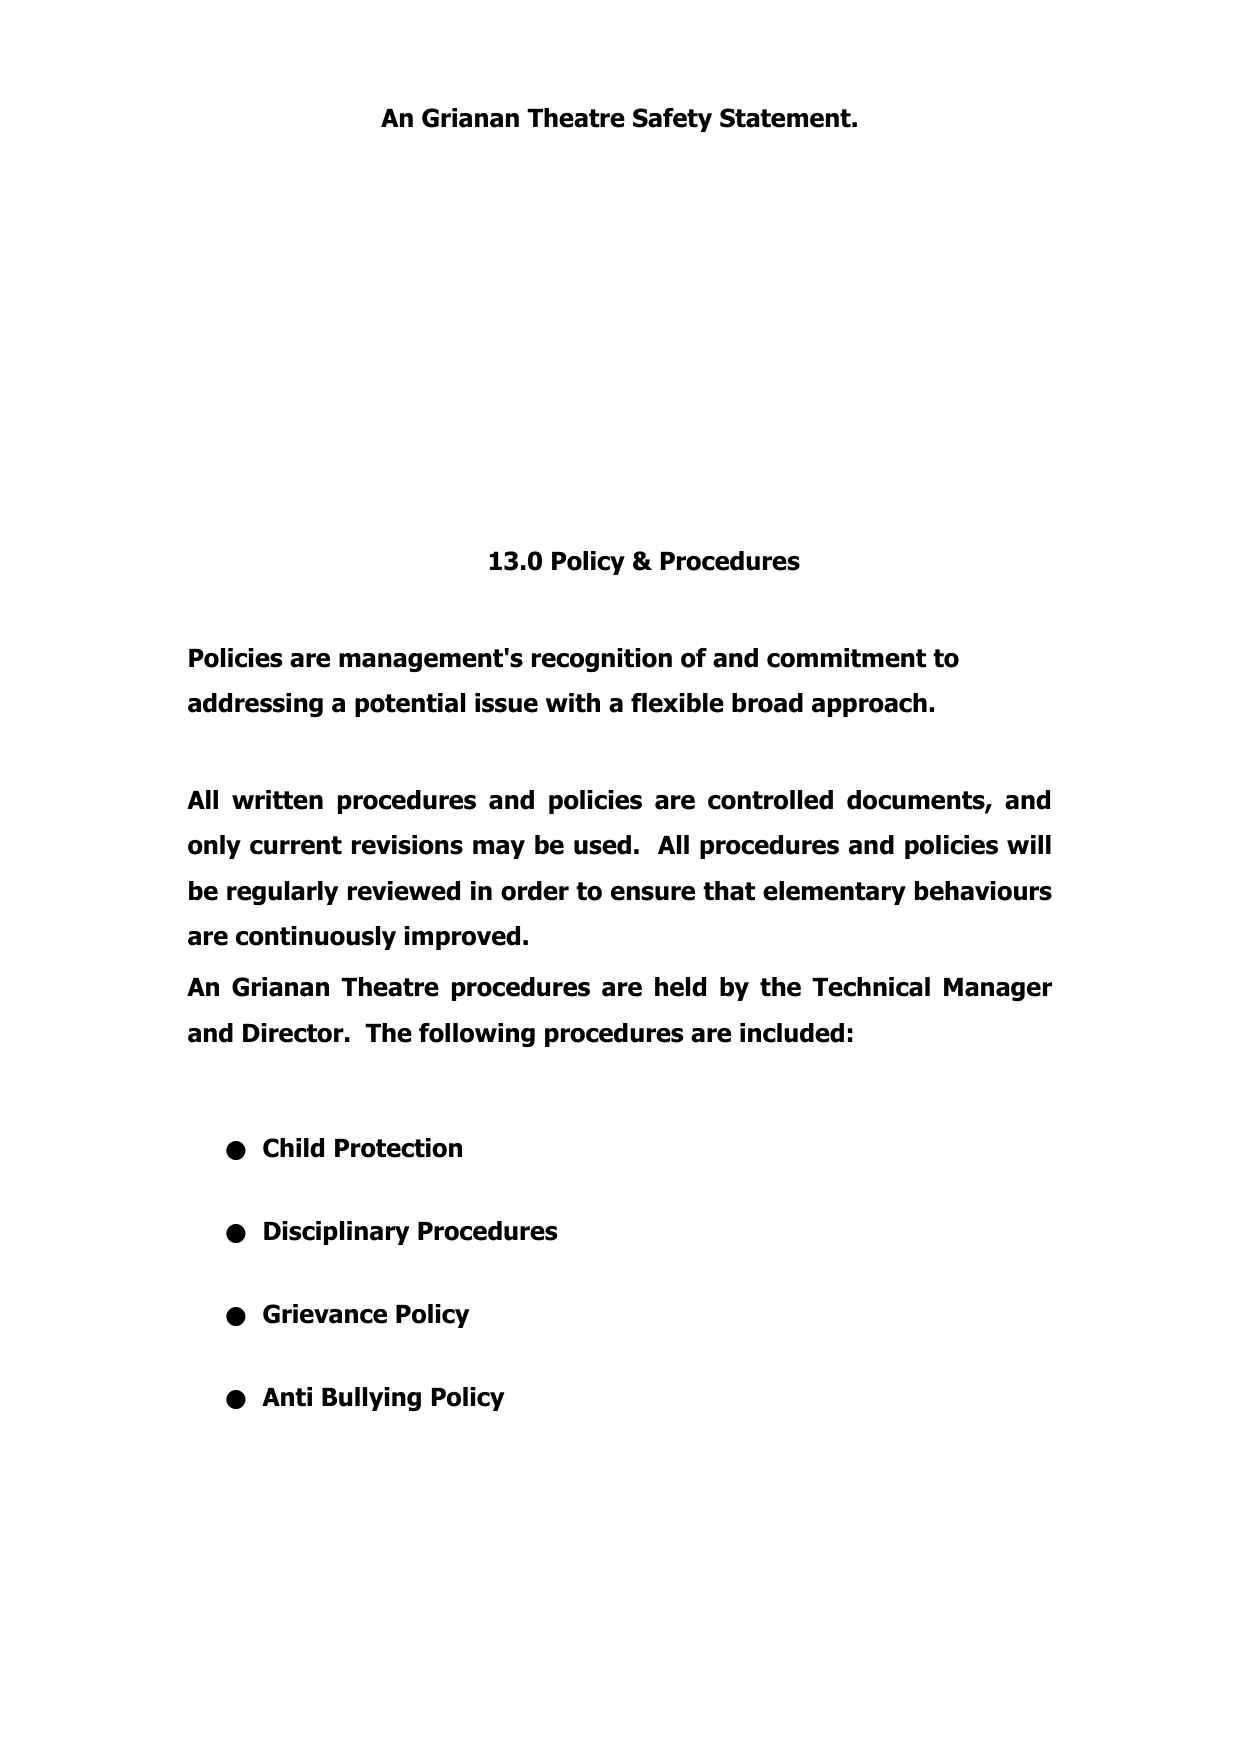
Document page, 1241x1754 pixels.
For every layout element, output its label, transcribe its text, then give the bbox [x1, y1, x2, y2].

text Policies are management's recognition of and commitment to addressing a potential issue with a flexible broad approach. [187, 642, 1053, 718]
text 13.0 Policy & Procedures [187, 545, 1053, 575]
text All written procedures and policies are controlled documents, and only current revisions may be used. All procedures and policies will be regularly reviewed in order to ensure that elementary behaviours are continuously improved. [187, 784, 1053, 950]
list Grievance Policy [225, 1286, 1053, 1338]
text An Grianan Theatre procedures are held by the Technical Manager and Director. The following procedures are included: [187, 972, 1053, 1047]
list Anti Bullying Policy [225, 1369, 1053, 1421]
list Child Protection [225, 1120, 1053, 1171]
list Disciplinary Procedures [225, 1203, 1053, 1254]
